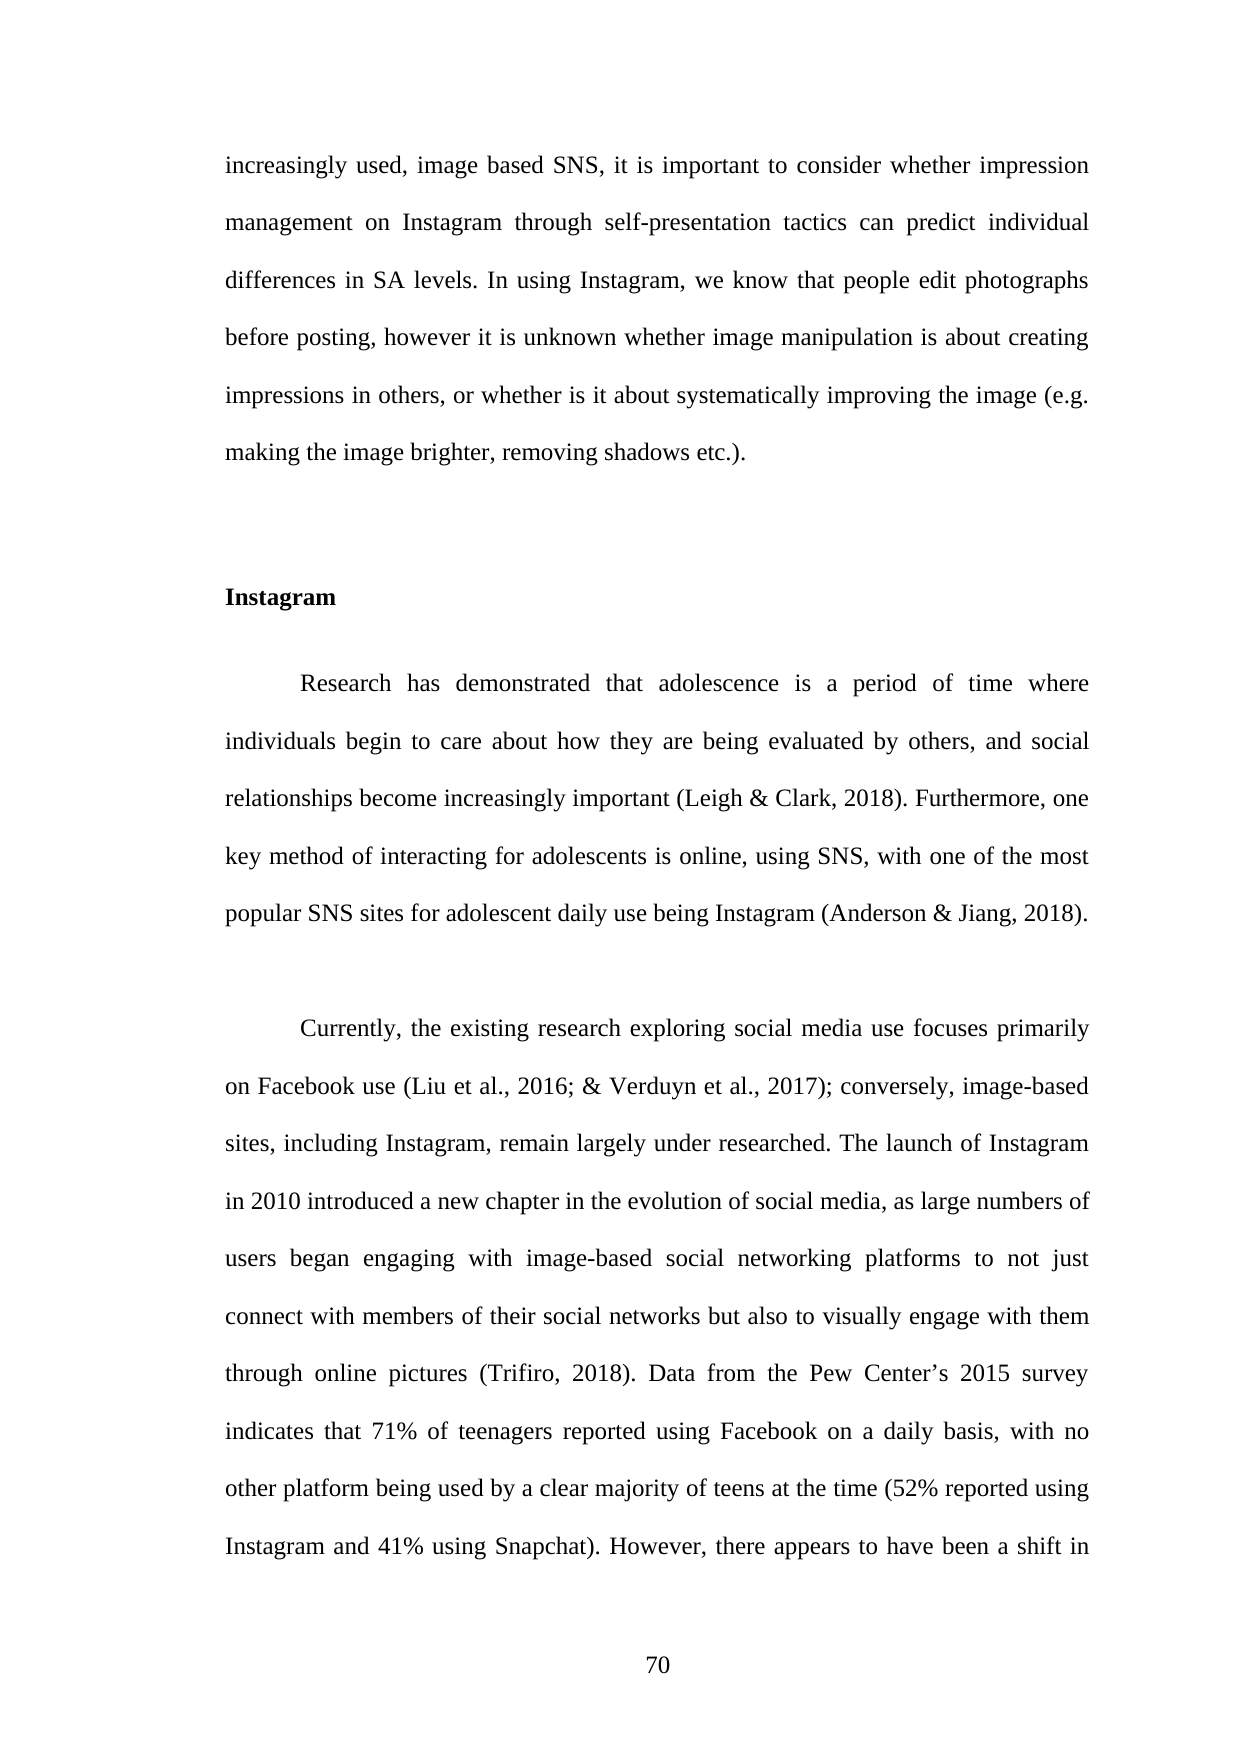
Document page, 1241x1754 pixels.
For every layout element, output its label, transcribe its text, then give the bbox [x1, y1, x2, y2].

text Research has demonstrated that adolescence is a period of time where individuals begin to care about how they are being evaluated by others, and social relationships become increasingly important (Leigh & Clark, 2018). Furthermore, one key method of interacting for adolescents is online, using SNS, with one of the most popular SNS sites for adolescent daily use being Instagram (Anderson & Jiang, 2018). [225, 668, 1090, 927]
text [225, 150, 1090, 466]
subtitle Instagram [225, 582, 1090, 610]
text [225, 1013, 1090, 1559]
